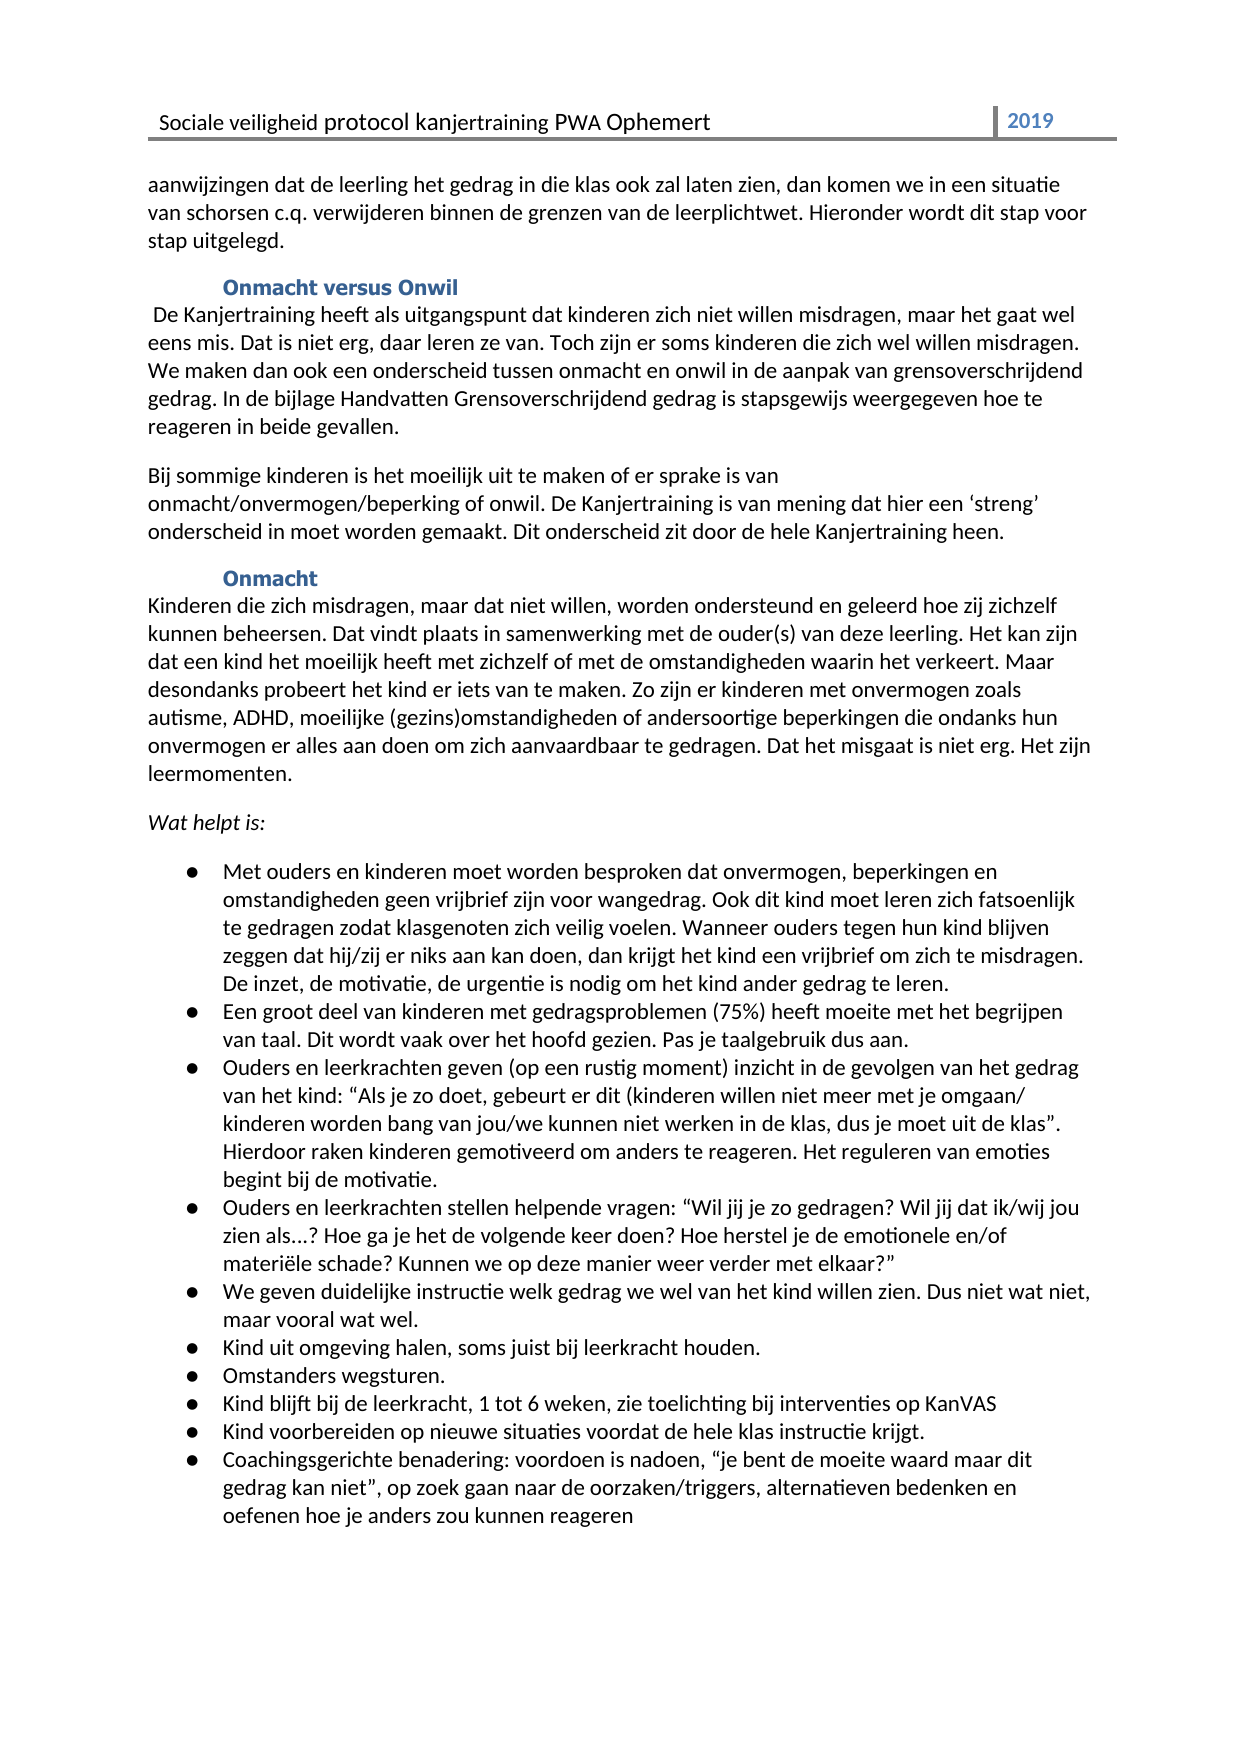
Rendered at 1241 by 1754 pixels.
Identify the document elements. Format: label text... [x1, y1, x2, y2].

list We geven duidelijke instructie welk gedrag we wel van het kind willen zien. Dus niet wat niet, maar vooral wat wel. [185, 1277, 1093, 1333]
list Een groot deel van kinderen met gedragsproblemen (75%) heeft moeite met het begrijpen van taal. Dit wordt vaak over het hoofd gezien. Pas je taalgebruik dus aan. [185, 997, 1093, 1053]
list Kind voorbereiden op nieuwe situaties voordat de hele klas instructie krijgt. [185, 1417, 1093, 1445]
subtitle Onmacht versus Onwil [223, 275, 1093, 300]
list Omstanders wegsturen. [185, 1361, 1093, 1389]
text Kinderen die zich misdragen, maar dat niet willen, worden ondersteund en geleerd hoe zij zichzelf kunnen beheersen. Dat vindt plaats in samenwerking met de ouder(s) van deze leerling. Het kan zijn dat een kind het moeilijk heeft met zichzelf of met de omstandigheden waarin het verkeert. Maar desondanks probeert het kind er iets van te maken. Zo zijn er kinderen met onvermogen zoals autisme, ADHD, moeilijke (gezins)omstandigheden of andersoortige beperkingen die ondanks hun onvermogen er alles aan doen om zich aanvaardbaar te gedragen. Dat het misgaat is niet erg. Het zijn leermomenten. [148, 591, 1093, 787]
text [148, 170, 1093, 254]
list Kind blijft bij de leerkracht, 1 tot 6 weken, zie toelichting bij interventies op KanVAS [185, 1389, 1093, 1417]
list Ouders en leerkrachten geven (op een rustig moment) inzicht in de gevolgen van het gedrag van het kind: “Als je zo doet, gebeurt er dit (kinderen willen niet meer met je omgaan/ kinderen worden bang van jou/we kunnen niet werken in de klas, dus je moet uit de klas”. Hierdoor raken kinderen gemotiveerd om anders te reageren. Het reguleren van emoties begint bij de motivatie. [185, 1053, 1093, 1193]
list Kind uit omgeving halen, soms juist bij leerkracht houden. [185, 1333, 1093, 1361]
list Ouders en leerkrachten stellen helpende vragen: “Wil jij je zo gedragen? Wil jij dat ik/wij jou zien als...? Hoe ga je het de volgende keer doen? Hoe herstel je de emotionele en/of materiële schade? Kunnen we op deze manier weer verder met elkaar?” [185, 1193, 1093, 1277]
list Met ouders en kinderen moet worden besproken dat onvermogen, beperkingen en omstandigheden geen vrijbrief zijn voor wangedrag. Ook dit kind moet leren zich fatsoenlijk te gedragen zodat klasgenoten zich veilig voelen. Wanneer ouders tegen hun kind blijven zeggen dat hij/zij er niks aan kan doen, dan krijgt het kind een vrijbrief om zich te misdragen. De inzet, de motivatie, de urgentie is nodig om het kind ander gedrag te leren. [185, 857, 1093, 997]
text De Kanjertraining heeft als uitgangspunt dat kinderen zich niet willen misdragen, maar het gaat wel eens mis. Dat is niet erg, daar leren ze van. Toch zijn er soms kinderen die zich wel willen misdragen. We maken dan ook een onderscheid tussen onmacht en onwil in de aanpak van grensoverschrijdend gedrag. In de bijlage Handvatten Grensoverschrijdend gedrag is stapsgewijs weergegeven hoe te reageren in beide gevallen. [148, 300, 1093, 440]
list Coachingsgerichte benadering: voordoen is nadoen, “je bent de moeite waard maar dit gedrag kan niet”, op zoek gaan naar de oorzaken/triggers, alternatieven bedenken en oefenen hoe je anders zou kunnen reageren [185, 1445, 1093, 1529]
text Wat helpt is: [148, 808, 1093, 836]
subtitle Onmacht [223, 566, 1093, 591]
text Bij sommige kinderen is het moeilijk uit te maken of er sprake is van onmacht/onvermogen/beperking of onwil. De Kanjertraining is van mening dat hier een ‘streng’ onderscheid in moet worden gemaakt. Dit onderscheid zit door de hele Kanjertraining heen. [148, 461, 1093, 545]
